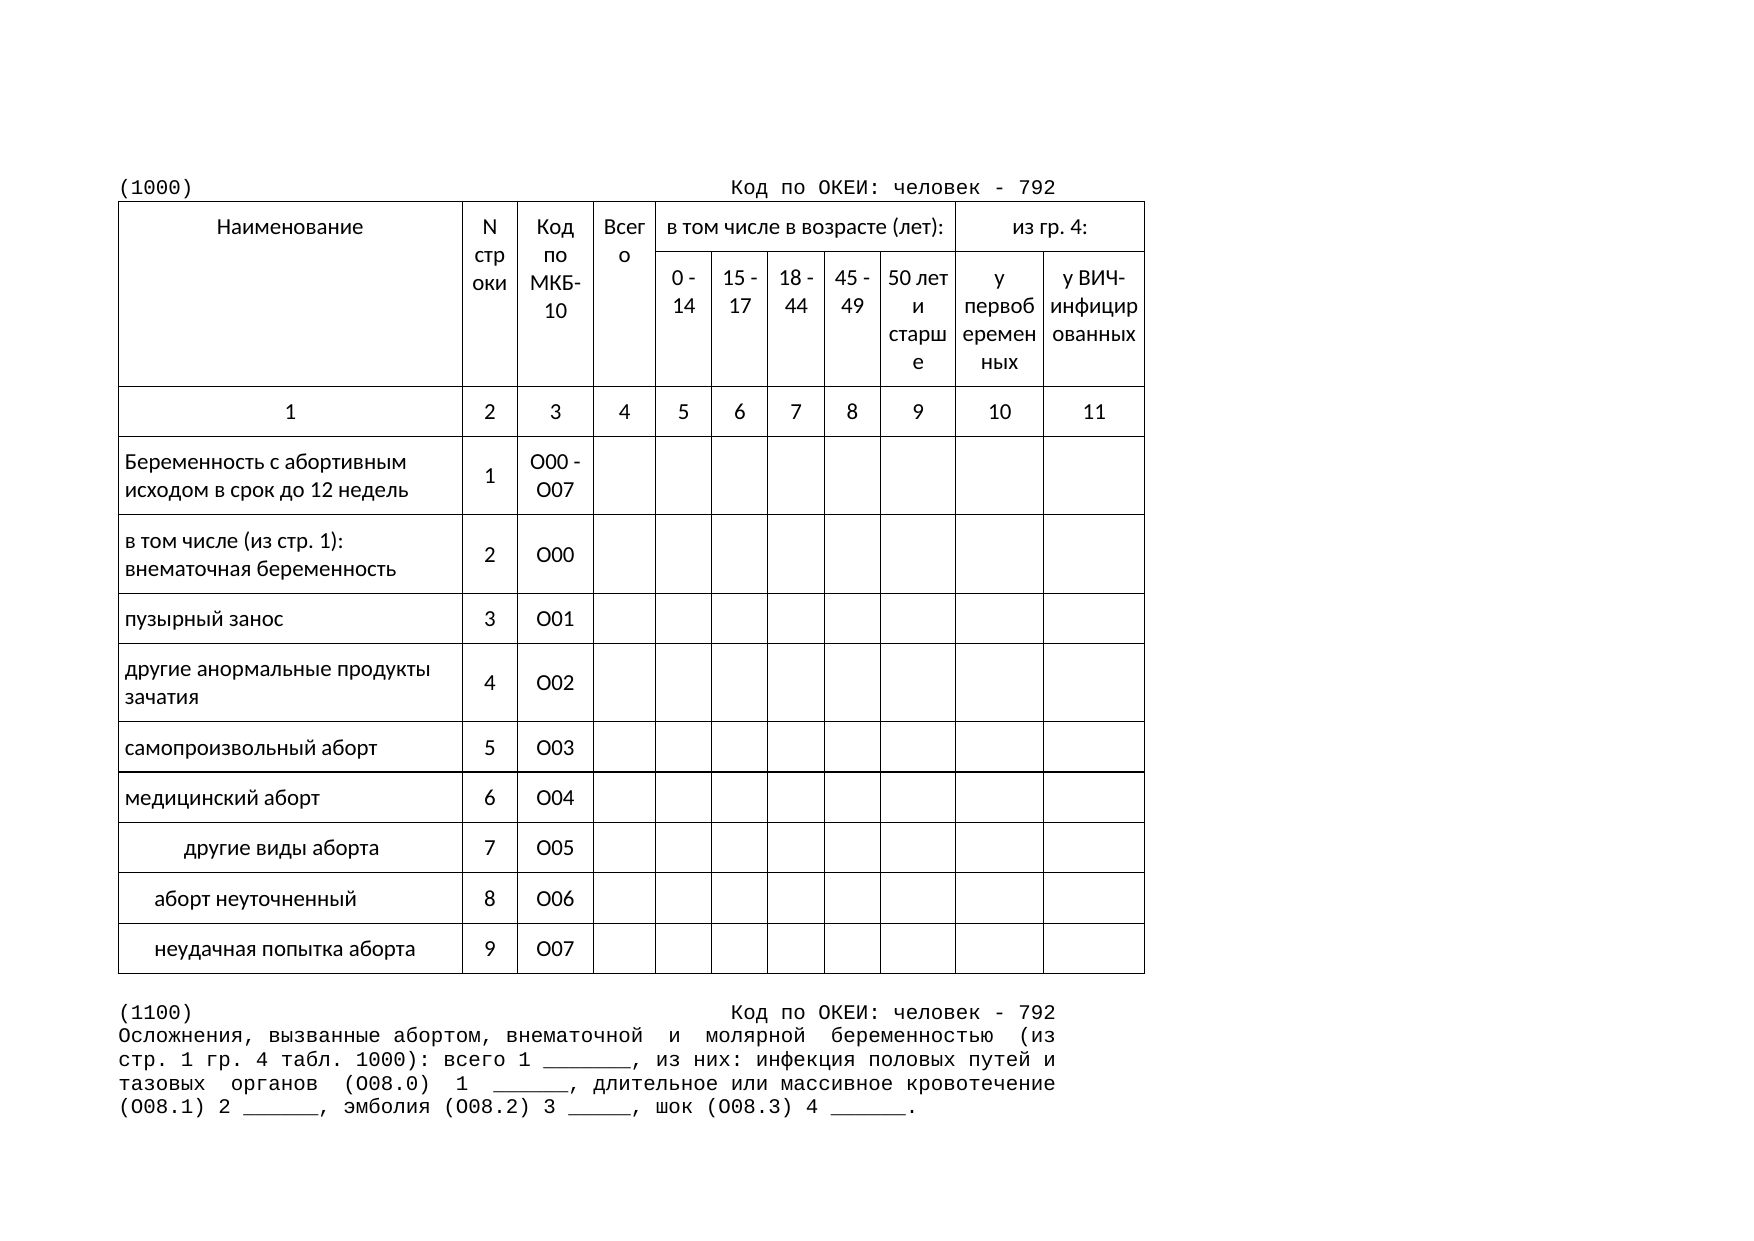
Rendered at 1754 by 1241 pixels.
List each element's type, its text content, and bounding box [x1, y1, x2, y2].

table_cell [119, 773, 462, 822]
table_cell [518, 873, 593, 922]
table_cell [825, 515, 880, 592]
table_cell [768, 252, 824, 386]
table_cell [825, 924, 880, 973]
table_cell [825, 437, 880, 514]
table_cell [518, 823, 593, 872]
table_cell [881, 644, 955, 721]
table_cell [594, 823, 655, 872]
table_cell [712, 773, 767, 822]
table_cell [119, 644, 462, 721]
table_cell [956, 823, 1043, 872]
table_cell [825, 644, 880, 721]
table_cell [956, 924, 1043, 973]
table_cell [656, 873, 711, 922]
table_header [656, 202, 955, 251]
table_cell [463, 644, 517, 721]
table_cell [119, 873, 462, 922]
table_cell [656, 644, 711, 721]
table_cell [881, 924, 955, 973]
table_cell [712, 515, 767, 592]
text стр. 1 гр. 4 табл. 1000): всего 1 _______, из них: инфекция половых путей и [118, 1049, 1636, 1073]
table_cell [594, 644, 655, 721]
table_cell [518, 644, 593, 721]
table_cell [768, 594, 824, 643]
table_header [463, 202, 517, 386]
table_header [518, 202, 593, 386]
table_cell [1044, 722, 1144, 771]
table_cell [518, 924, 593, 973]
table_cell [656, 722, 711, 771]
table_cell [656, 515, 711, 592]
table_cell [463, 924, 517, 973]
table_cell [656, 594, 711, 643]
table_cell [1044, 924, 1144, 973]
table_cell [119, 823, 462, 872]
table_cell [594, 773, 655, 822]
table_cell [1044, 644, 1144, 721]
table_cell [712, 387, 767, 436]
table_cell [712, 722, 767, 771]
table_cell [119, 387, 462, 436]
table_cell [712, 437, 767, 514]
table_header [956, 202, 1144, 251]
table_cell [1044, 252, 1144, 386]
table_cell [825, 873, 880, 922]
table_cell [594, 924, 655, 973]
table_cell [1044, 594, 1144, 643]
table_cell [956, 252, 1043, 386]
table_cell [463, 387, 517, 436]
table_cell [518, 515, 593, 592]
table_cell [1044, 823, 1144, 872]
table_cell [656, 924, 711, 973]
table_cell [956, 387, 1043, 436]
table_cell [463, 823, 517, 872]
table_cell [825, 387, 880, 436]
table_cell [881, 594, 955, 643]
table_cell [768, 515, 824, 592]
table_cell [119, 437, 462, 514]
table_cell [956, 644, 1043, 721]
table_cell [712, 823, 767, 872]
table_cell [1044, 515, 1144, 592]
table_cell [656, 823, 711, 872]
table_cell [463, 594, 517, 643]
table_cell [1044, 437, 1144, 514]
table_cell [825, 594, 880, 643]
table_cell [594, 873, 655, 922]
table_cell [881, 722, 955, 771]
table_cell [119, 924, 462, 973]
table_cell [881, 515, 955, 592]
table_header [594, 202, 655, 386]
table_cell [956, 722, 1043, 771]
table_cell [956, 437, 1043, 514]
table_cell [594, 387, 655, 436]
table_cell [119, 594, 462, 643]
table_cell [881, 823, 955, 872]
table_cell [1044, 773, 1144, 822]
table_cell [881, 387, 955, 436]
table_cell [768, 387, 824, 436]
text тазовых органов (O08.0) 1 ______, длительное или массивное кровотечение [118, 1073, 1636, 1096]
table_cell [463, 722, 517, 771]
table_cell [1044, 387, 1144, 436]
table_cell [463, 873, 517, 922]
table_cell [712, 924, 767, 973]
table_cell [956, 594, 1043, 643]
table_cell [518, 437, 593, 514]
text (1100) Код по ОКЕИ: человек - 792 [118, 1002, 1636, 1025]
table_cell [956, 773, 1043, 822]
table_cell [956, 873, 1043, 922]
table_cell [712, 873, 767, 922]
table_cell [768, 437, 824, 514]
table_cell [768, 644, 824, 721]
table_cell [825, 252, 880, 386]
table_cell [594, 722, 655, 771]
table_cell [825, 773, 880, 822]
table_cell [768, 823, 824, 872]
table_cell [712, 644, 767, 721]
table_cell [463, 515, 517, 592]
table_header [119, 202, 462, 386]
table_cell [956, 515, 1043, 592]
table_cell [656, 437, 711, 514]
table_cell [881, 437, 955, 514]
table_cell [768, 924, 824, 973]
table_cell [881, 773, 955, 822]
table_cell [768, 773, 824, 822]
text (1000) Код по ОКЕИ: человек - 792 [118, 177, 1636, 201]
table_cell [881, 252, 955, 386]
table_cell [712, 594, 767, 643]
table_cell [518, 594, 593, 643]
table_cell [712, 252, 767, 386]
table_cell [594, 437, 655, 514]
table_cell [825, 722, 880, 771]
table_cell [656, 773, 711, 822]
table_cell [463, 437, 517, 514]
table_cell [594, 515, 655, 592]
text Осложнения, вызванные абортом, внематочной и молярной беременностью (из [118, 1025, 1636, 1049]
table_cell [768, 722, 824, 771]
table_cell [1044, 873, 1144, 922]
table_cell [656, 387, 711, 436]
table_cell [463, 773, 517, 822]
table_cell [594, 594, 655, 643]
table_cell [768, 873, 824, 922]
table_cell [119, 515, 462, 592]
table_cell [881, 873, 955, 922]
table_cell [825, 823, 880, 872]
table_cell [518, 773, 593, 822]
text (O08.1) 2 ______, эмболия (O08.2) 3 _____, шок (O08.3) 4 ______. [118, 1096, 1636, 1120]
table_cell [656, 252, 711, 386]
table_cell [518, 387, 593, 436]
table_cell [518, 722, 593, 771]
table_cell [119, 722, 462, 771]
